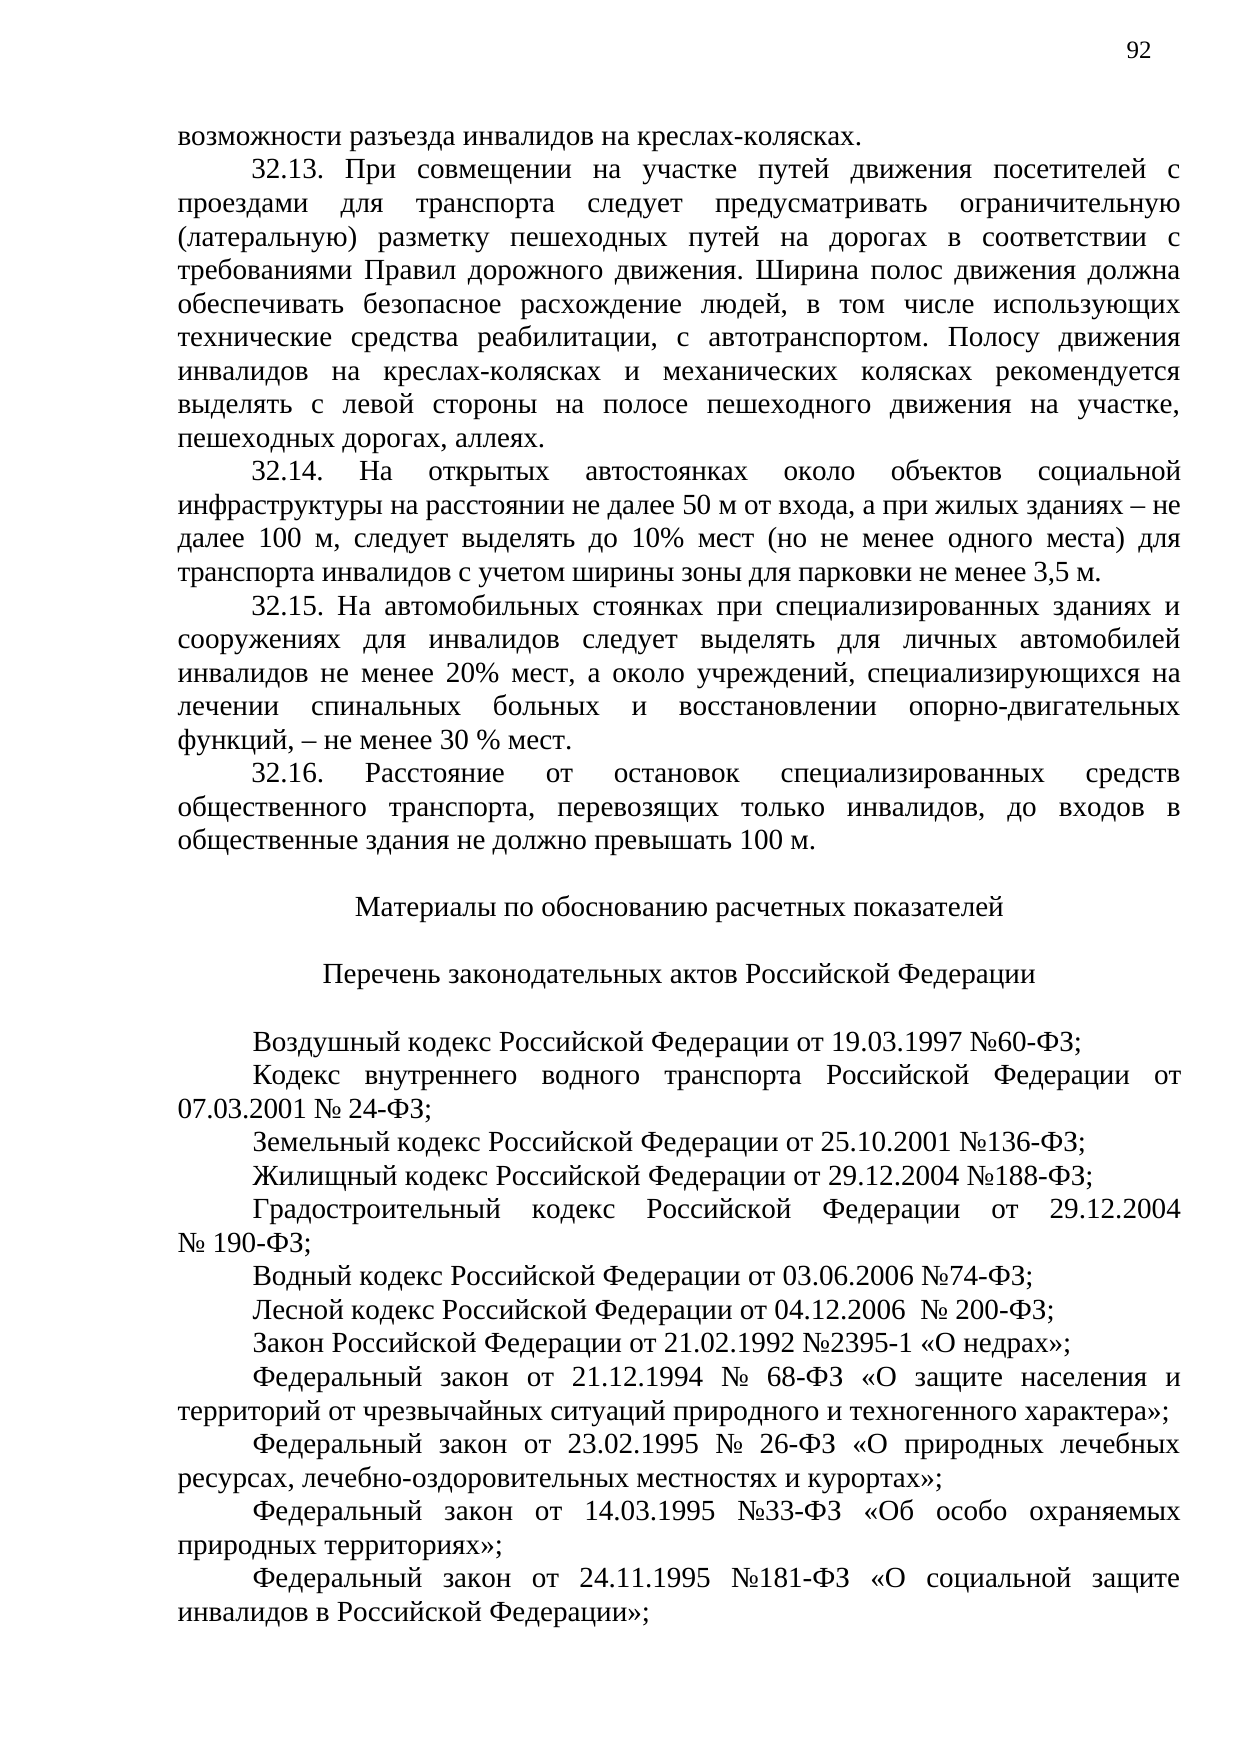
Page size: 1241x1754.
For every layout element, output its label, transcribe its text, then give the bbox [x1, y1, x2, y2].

text Кодекс внутреннего водного транспорта Российской Федерации от 07.03.2001 № 24-ФЗ; [177, 1057, 1181, 1124]
text Федеральный закон от 21.12.1994 № 68-ФЗ «О защите населения и территорий от чрезвычайных ситуаций природного и техногенного характера»; [177, 1359, 1181, 1426]
text Федеральный закон от 23.02.1995 № 26-ФЗ «О природных лечебных ресурсах, лечебно-оздоровительных местностях и курортах»; [177, 1426, 1181, 1493]
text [177, 118, 1181, 152]
text Градостроительный кодекс Российской Федерации от 29.12.2004 № 190-ФЗ; [177, 1191, 1181, 1258]
text Федеральный закон от 24.11.1995 №181-ФЗ «О социальной защите инвалидов в Российской Федерации»; [177, 1560, 1181, 1627]
text Перечень законодательных актов Российской Федерации [177, 957, 1181, 990]
text Лесной кодекс Российской Федерации от 04.12.2006 № 200-ФЗ; [177, 1292, 1181, 1326]
text 32.14. На открытых автостоянках около объектов социальной инфраструктуры на расстоянии не далее от входа, а при жилых зданиях – не далее , следует выделять до 10% мест (но не менее одного места) для транспорта инвалидов с учетом ширины зоны для парковки не менее . [177, 453, 1181, 588]
text Жилищный кодекс Российской Федерации от 29.12.2004 №188-ФЗ; [177, 1158, 1181, 1191]
text Закон Российской Федерации от 21.02.1992 №2395-1 «О недрах»; [177, 1326, 1181, 1359]
text Водный кодекс Российской Федерации от 03.06.2006 №74-ФЗ; [177, 1258, 1181, 1292]
text Федеральный закон от 14.03.1995 №33-ФЗ «Об особо охраняемых природных территориях»; [177, 1493, 1181, 1560]
text 32.16. Расстояние от остановок специализированных средств общественного транспорта, перевозящих только инвалидов, до входов в общественные здания не должно превышать . [177, 755, 1181, 856]
text Материалы по обоснованию расчетных показателей [177, 889, 1181, 923]
text Воздушный кодекс Российской Федерации от 19.03.1997 №60-ФЗ; [177, 1024, 1181, 1057]
text 32.13. При совмещении на участке путей движения посетителей с проездами для транспорта следует предусматривать ограничительную (латеральную) разметку пешеходных путей на дорогах в соответствии с требованиями Правил дорожного движения. Ширина полос движения должна обеспечивать безопасное расхождение людей, в том числе использующих технические средства реабилитации, с автотранспортом. Полосу движения инвалидов на креслах-колясках и механических колясках рекомендуется выделять с левой стороны на полосе пешеходного движения на участке, пешеходных дорогах, аллеях. [177, 152, 1181, 453]
text 32.15. На автомобильных стоянках при специализированных зданиях и сооружениях для инвалидов следует выделять для личных автомобилей инвалидов не менее 20% мест, а около учреждений, специализирующихся на лечении спинальных больных и восстановлении опорно-двигательных функций, – не менее 30 % мест. [177, 588, 1181, 755]
text Земельный кодекс Российской Федерации от 25.10.2001 №136-ФЗ; [177, 1124, 1181, 1158]
